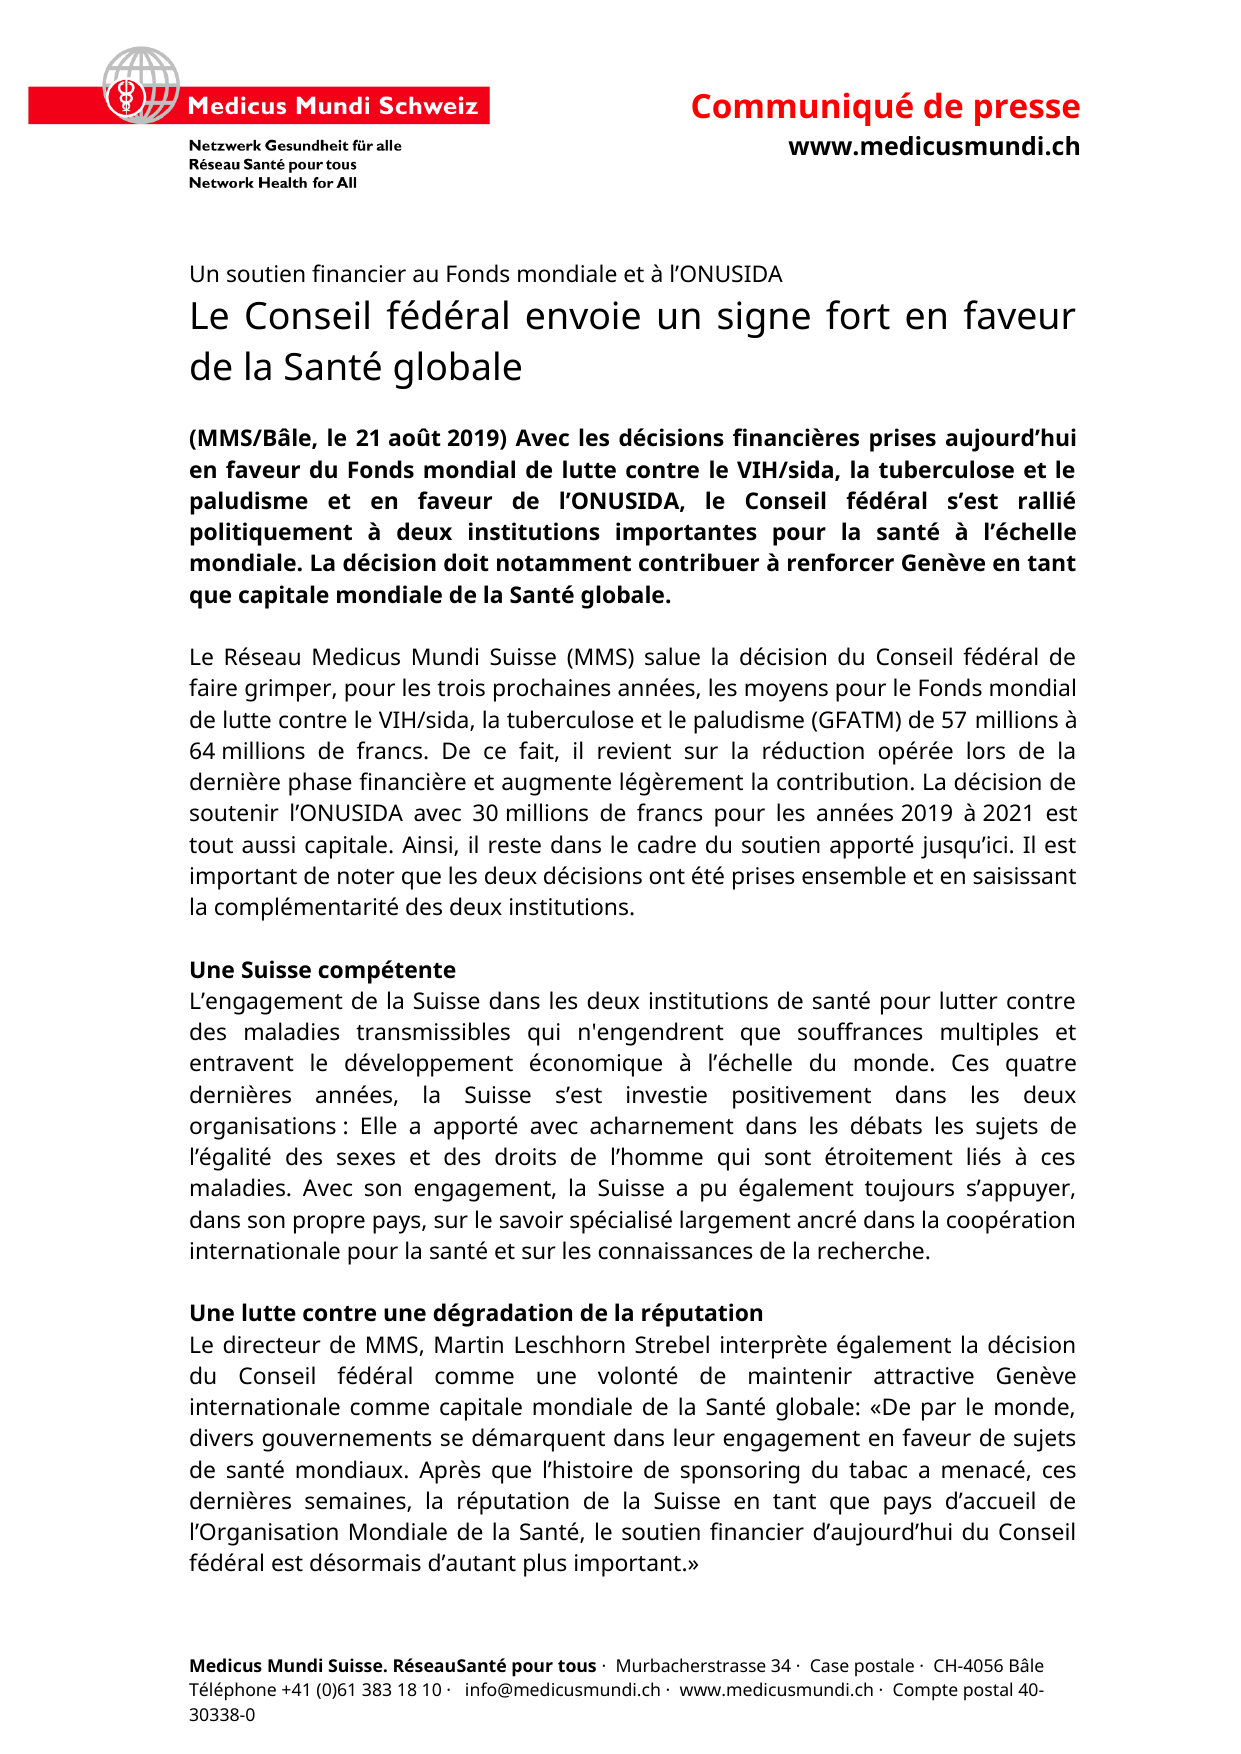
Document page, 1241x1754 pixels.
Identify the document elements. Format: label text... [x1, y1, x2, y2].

text Le Conseil fédéral envoie un signe fort en faveur de la Santé globale [189, 289, 1078, 391]
text Un soutien financier au Fonds mondiale et à l’ONUSIDA [189, 258, 1078, 289]
picture [26, 44, 491, 190]
text Le Réseau Medicus Mundi Suisse (MMS) salue la décision du Conseil fédéral de faire grimper, pour les trois prochaines années, les moyens pour le Fonds mondial de lutte contre le VIH/sida, la tuberculose et le paludisme (GFATM) de 57 millions à 64 millions de francs. De ce fait, il revient sur la réduction opérée lors de la dernière phase financière et augmente légèrement la contribution. La décision de soutenir l’ONUSIDA avec 30 millions de francs pour les années 2019 à 2021 est tout aussi capitale. Ainsi, il reste dans le cadre du soutien apporté jusqu’ici. Il est important de noter que les deux décisions ont été prises ensemble et en saisissant la complémentarité des deux institutions. [189, 641, 1078, 922]
text Une Suisse compétente [189, 954, 1078, 985]
text Le directeur de MMS, Martin Leschhorn Strebel interprète également la décision du Conseil fédéral comme une volonté de maintenir attractive Genève internationale comme capitale mondiale de la Santé globale: «De par le monde, divers gouvernements se démarquent dans leur engagement en faveur de sujets de santé mondiaux. Après que l’histoire de sponsoring du tabac a menacé, ces dernières semaines, la réputation de la Suisse en tant que pays d’accueil de l’Organisation Mondiale de la Santé, le soutien financier d’aujourd’hui du Conseil fédéral est désormais d’autant plus important.» [189, 1329, 1078, 1579]
text Une lutte contre une dégradation de la réputation [189, 1297, 1078, 1329]
text L’engagement de la Suisse dans les deux institutions de santé pour lutter contre des maladies transmissibles qui n'engendrent que souffrances multiples et entravent le développement économique à l’échelle du monde. Ces quatre dernières années, la Suisse s’est investie positivement dans les deux organisations : Elle a apporté avec acharnement dans les débats les sujets de l’égalité des sexes et des droits de l’homme qui sont étroitement liés à ces maladies. Avec son engagement, la Suisse a pu également toujours s’appuyer, dans son propre pays, sur le savoir spécialisé largement ancré dans la coopération internationale pour la santé et sur les connaissances de la recherche. [189, 985, 1078, 1266]
text (MMS/Bâle, le 21 août 2019) Avec les décisions financières prises aujourd’hui en faveur du Fonds mondial de lutte contre le VIH/sida, la tuberculose et le paludisme et en faveur de l’ONUSIDA, le Conseil fédéral s’est rallié politiquement à deux institutions importantes pour la santé à l’échelle mondiale. La décision doit notamment contribuer à renforcer Genève en tant que capitale mondiale de la Santé globale. [189, 422, 1078, 610]
